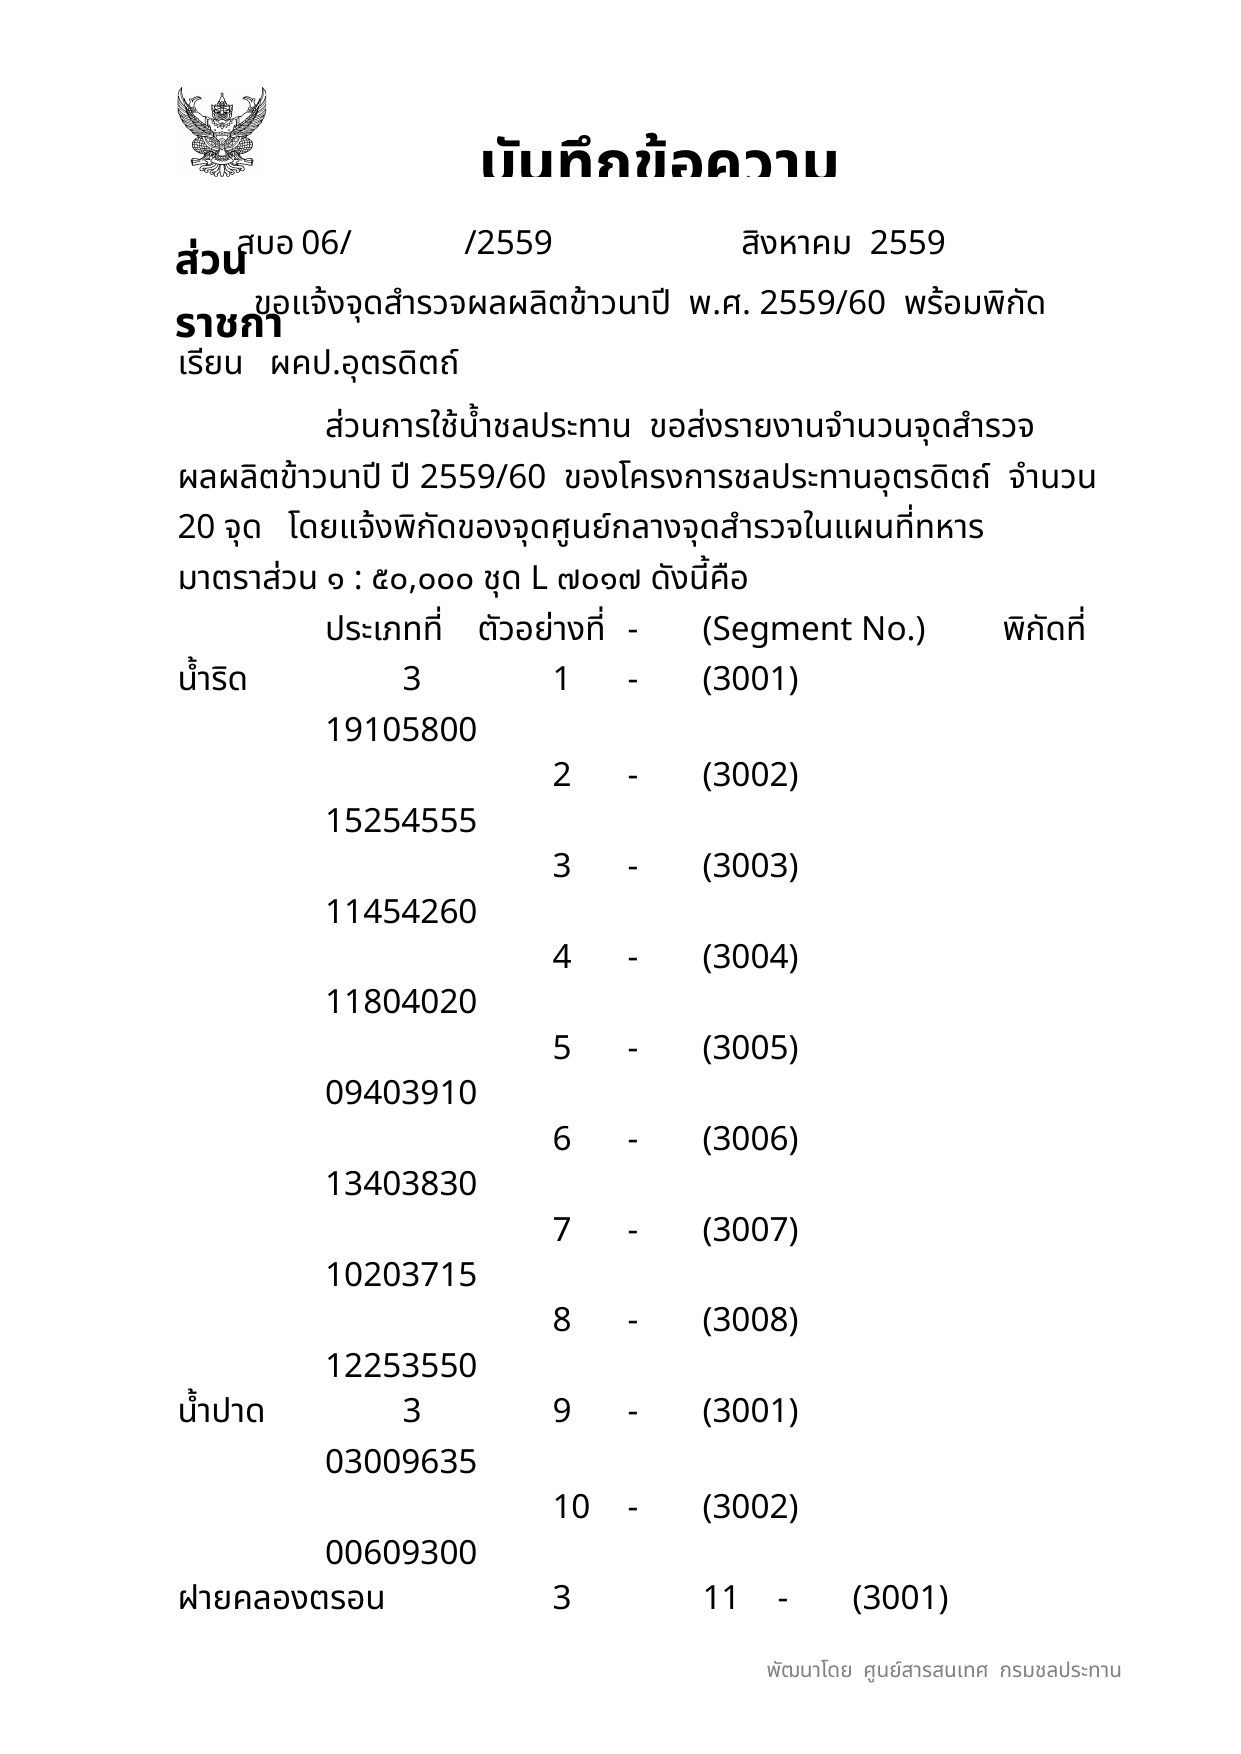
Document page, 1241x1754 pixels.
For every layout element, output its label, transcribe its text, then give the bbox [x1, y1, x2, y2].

text 6 - (3006) 13403830 [177, 1114, 1122, 1205]
text ประเภทที่ ตัวอย่างที่ - (Segment No.) พิกัดที่ [177, 604, 1122, 655]
text 2 - (3002) 15254555 [177, 751, 1122, 842]
picture [177, 87, 267, 177]
text สบอ06/ /2559 สิงหาคม 2559 [177, 219, 1122, 270]
text ฝายคลองตรอน 3 11 - (3001) 50753870 [177, 1574, 1122, 1624]
text น้ำปาด 3 9 - (3001) 03009635 [177, 1387, 1122, 1483]
text น้ำริด 3 1 - (3001) 19105800 [177, 655, 1122, 751]
text 10 - (3002) 00609300 [177, 1483, 1122, 1574]
text เรียน ผคป.อุตรดิตถ์ [177, 339, 1122, 390]
text 8 - (3008) 12253550 [177, 1296, 1122, 1387]
text ส่วนการใช้น้ำชลประทาน ขอส่งรายงานจำนวนจุดสำรวจผลผลิตข้าวนาปี ปี 2559/60 ของโครงการชลประทานอุตรดิตถ์ จำนวน 20 จุด โดยแจ้งพิกัดของจุดศูนย์กลางจุดสำรวจในแผนที่ทหาร มาตราส่วน ๑ : ๕๐,๐๐๐ ชุด L ๗๐๑๗ ดังนี้คือ [177, 402, 1122, 604]
text 4 - (3004) 11804020 [177, 933, 1122, 1024]
text ขอแจ้งจุดสำรวจผลผลิตข้าวนาปี พ.ศ. 2559/60 พร้อมพิกัด [177, 279, 1122, 330]
text 5 - (3005) 09403910 [177, 1024, 1122, 1114]
text 3 - (3003) 11454260 [177, 842, 1122, 933]
text 7 - (3007) 10203715 [177, 1205, 1122, 1296]
